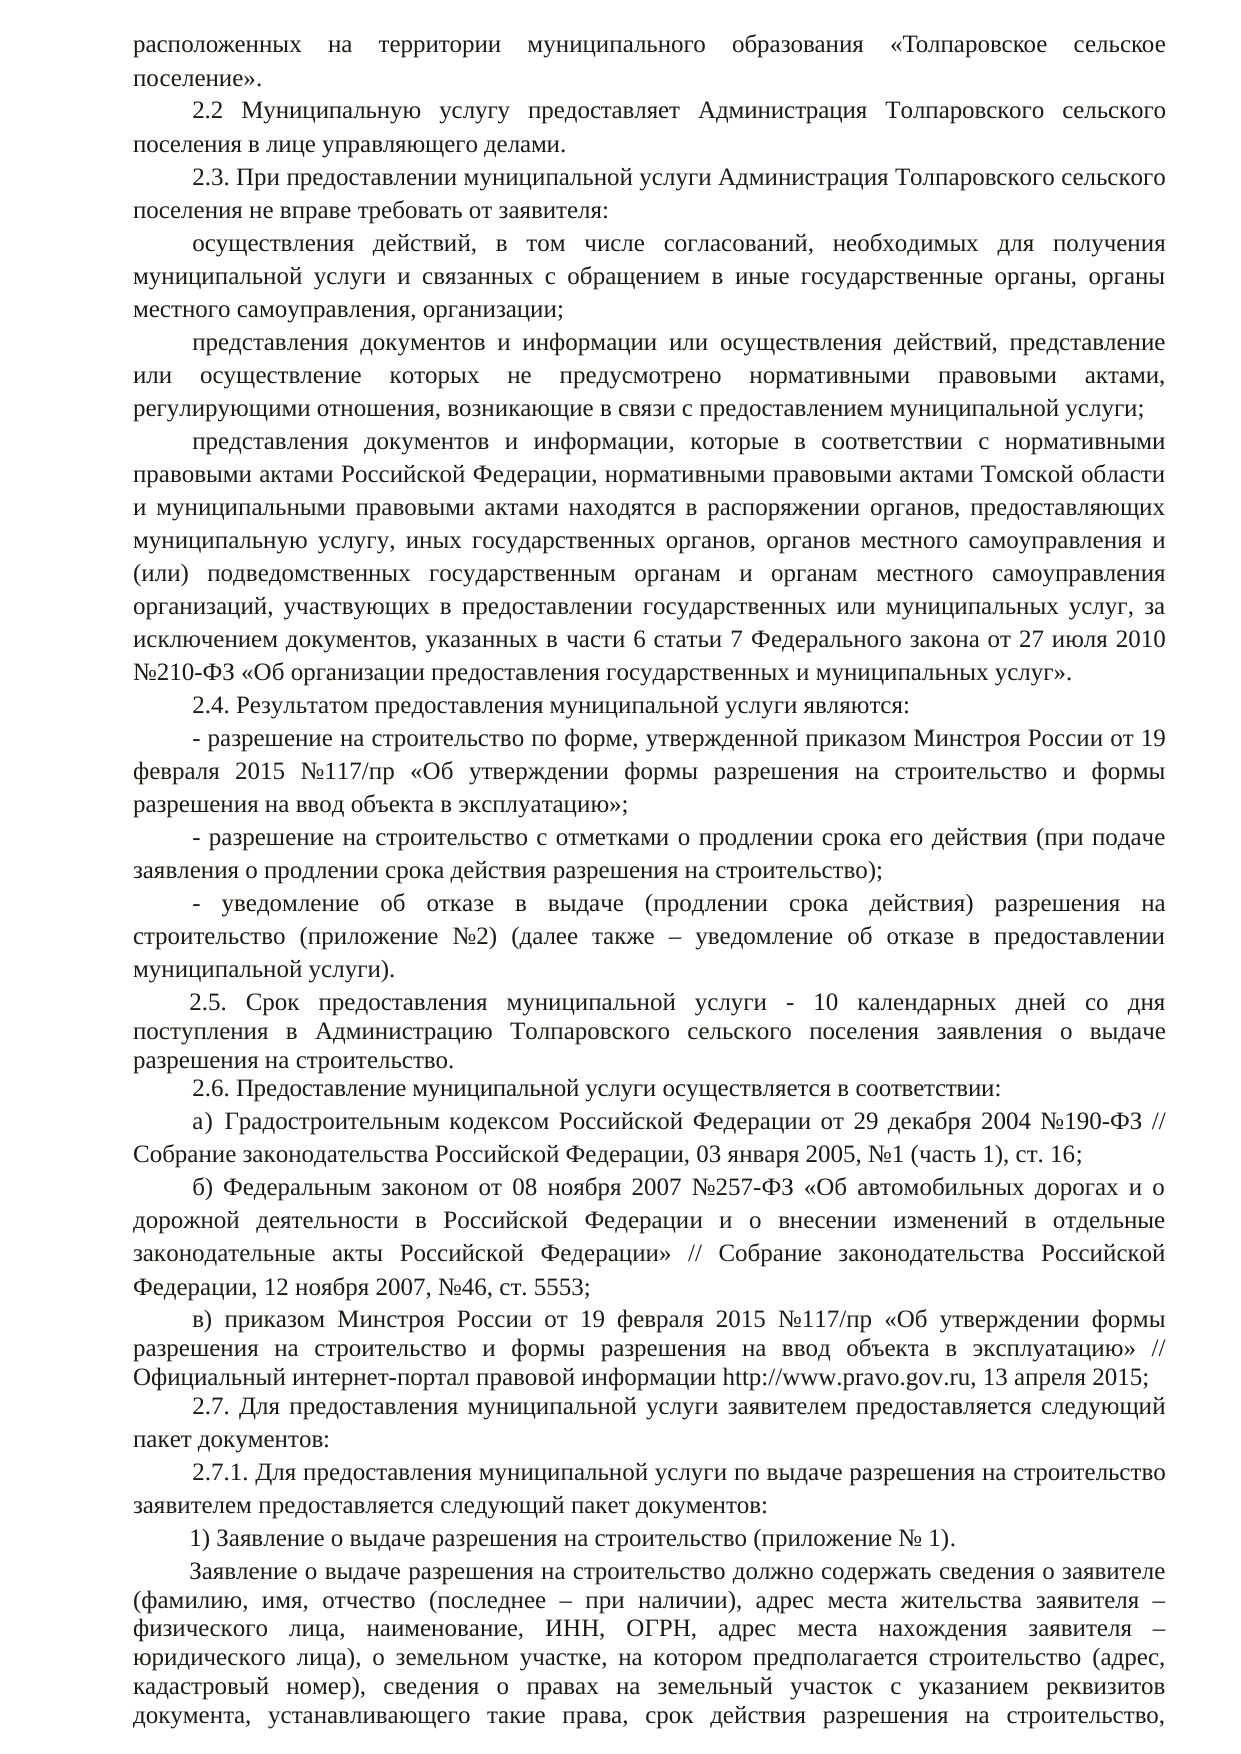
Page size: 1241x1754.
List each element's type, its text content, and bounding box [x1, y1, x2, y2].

text а) Градостроительным кодексом Российской Федерации от 29 декабря 2004 №190-ФЗ // Собрание законодательства Российской Федерации, 03 января 2005, №1 (часть 1), ст. 16; [133, 1106, 1167, 1168]
text б) Федеральным законом от 08 ноября 2007 №257-ФЗ «Об автомобильных дорогах и о дорожной деятельности в Российской Федерации и о внесении изменений в отдельные законодательные акты Российской Федерации» // Собрание законодательства Российской Федерации, 12 ноября 2007, №46, ст. 5553; [133, 1172, 1167, 1300]
text представления документов и информации или осуществления действий, представление или осуществление которых не предусмотрено нормативными правовыми актами, регулирующими отношения, возникающие в связи с предоставлением муниципальной услуги; [133, 327, 1167, 422]
text 2.5. Срок предоставления муниципальной услуги - 10 календарных дней со дня поступления в Администрацию Толпаровского сельского поселения заявления о выдаче разрешения на строительство. [133, 987, 1167, 1073]
text осуществления действий, в том числе согласований, необходимых для получения муниципальной услуги и связанных с обращением в иные государственные органы, органы местного самоуправления, организации; [133, 228, 1167, 322]
text в) приказом Минстроя России от 19 февраля 2015 №117/пр «Об утверждении формы разрешения на строительство и формы разрешения на ввод объекта в эксплуатацию» // Официальный интернет-портал правовой информации http://www.pravo.gov.ru, 13 апреля 2015; [133, 1304, 1167, 1391]
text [133, 29, 1167, 91]
text представления документов и информации, которые в соответствии с нормативными правовыми актами Российской Федерации, нормативными правовыми актами Томской области и муниципальными правовыми актами находятся в распоряжении органов, предоставляющих муниципальную услугу, иных государственных органов, органов местного самоуправления и (или) подведомственных государственным органам и органам местного самоуправления организаций, участвующих в предоставлении государственных или муниципальных услуг, за исключением документов, указанных в части 6 статьи 7 Федерального закона от 27 июля 2010 №210-ФЗ «Об организации предоставления государственных и муниципальных услуг». [133, 426, 1167, 686]
text 2.7.1. Для предоставления муниципальной услуги по выдаче разрешения на строительство заявителем предоставляется следующий пакет документов: [133, 1457, 1167, 1519]
text 1) Заявление о выдаче разрешения на строительство (приложение № 1). [133, 1523, 1167, 1552]
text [133, 1556, 1167, 1728]
text 2.4. Результатом предоставления муниципальной услуги являются: [133, 690, 1167, 719]
text 2.7. Для предоставления муниципальной услуги заявителем предоставляется следующий пакет документов: [133, 1391, 1167, 1453]
text - разрешение на строительство с отметками о продлении срока его действия (при подаче заявления о продлении срока действия разрешения на строительство); [133, 822, 1167, 884]
text 2.2 Муниципальную услугу предоставляет Администрация Толпаровского сельского поселения в лице управляющего делами. [133, 96, 1167, 157]
text 2.6. Предоставление муниципальной услуги осуществляется в соответствии: [133, 1073, 1167, 1102]
text - разрешение на строительство по форме, утвержденной приказом Минстроя России от 19 февраля 2015 №117/пр «Об утверждении формы разрешения на строительство и формы разрешения на ввод объекта в эксплуатацию»; [133, 723, 1167, 818]
text - уведомление об отказе в выдаче (продлении срока действия) разрешения на строительство (приложение №2) (далее также – уведомление об отказе в предоставлении муниципальной услуги). [133, 888, 1167, 983]
text 2.3. При предоставлении муниципальной услуги Администрация Толпаровского сельского поселения не вправе требовать от заявителя: [133, 162, 1167, 223]
